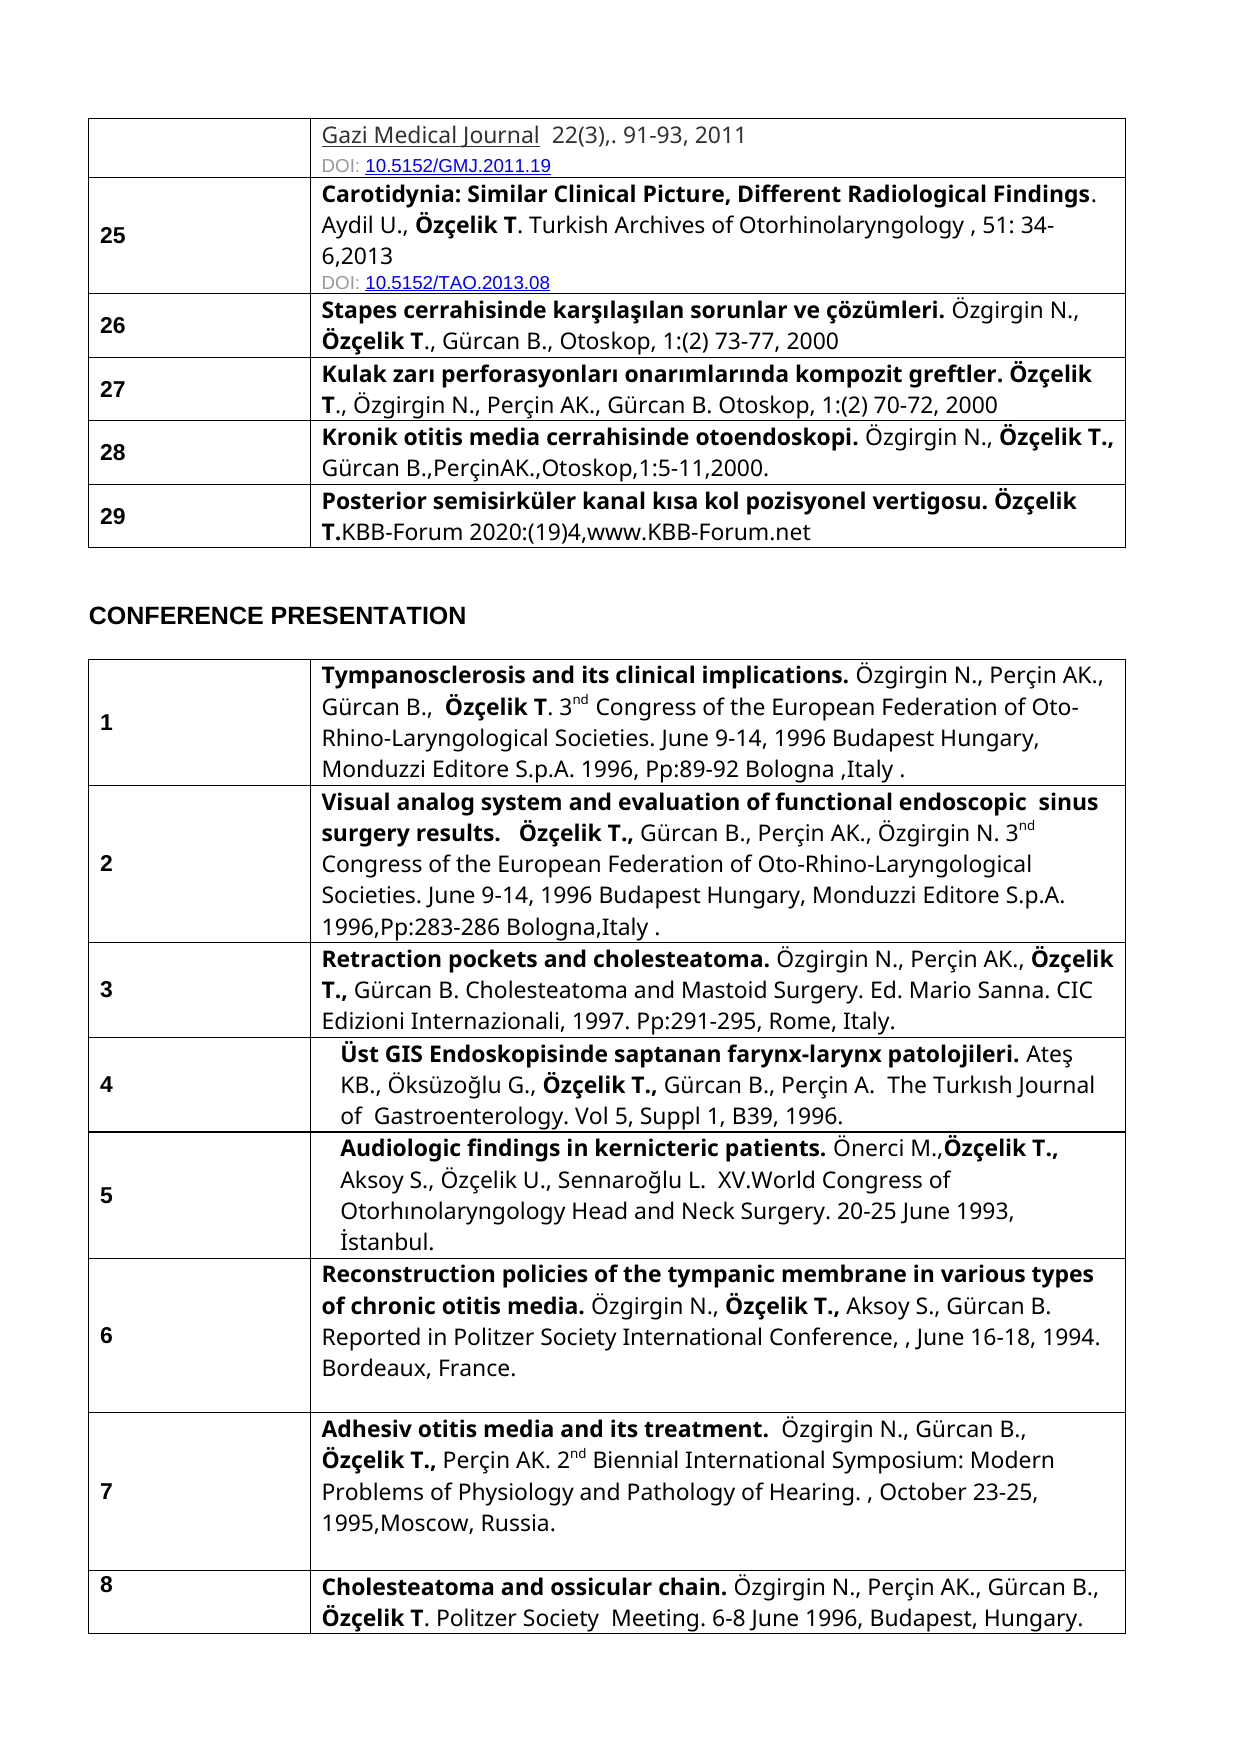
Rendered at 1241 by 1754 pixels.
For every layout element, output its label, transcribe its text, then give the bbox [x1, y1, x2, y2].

table_cell Posterior semisirküler kanal kısa kol pozisyonel vertigosu. Özçelik T.KBB-Forum 2020:(19)4,www.KBB-Forum.net [311, 485, 1125, 547]
table_cell 25 [89, 178, 310, 293]
subtitle CONFERENCE PRESENTATION [89, 601, 1122, 630]
table_cell 5 [89, 1133, 310, 1257]
table_cell Visual analog system and evaluation of functional endoscopic sinus surgery results. Özçelik T., Gürcan B., Perçin AK., Özgirgin N. 3nd Congress of the European Federation of Oto-Rhino-Laryngological Societies. June 9-14, 1996 Budapest Hungary, Monduzzi Editore S.p.A. 1996,Pp:283-286 Bologna,Italy . [311, 786, 1125, 942]
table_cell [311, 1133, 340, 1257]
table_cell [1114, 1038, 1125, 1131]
table_cell 29 [89, 485, 310, 547]
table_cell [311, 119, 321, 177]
table_cell Stapes cerrahisinde karşılaşılan sorunlar ve çözümleri. Özgirgin N., Özçelik T., Gürcan B., Otoskop, 1:(2) 73-77, 2000 [311, 294, 1125, 357]
table_cell 4 [89, 1038, 310, 1131]
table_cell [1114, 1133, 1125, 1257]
table_cell 3 [89, 943, 310, 1037]
table_cell Adhesiv otitis media and its treatment. Özgirgin N., Gürcan B., Özçelik T., Perçin AK. 2nd Biennial International Symposium: Modern Problems of Physiology and Pathology of Hearing. , October 23-25, 1995,Moscow, Russia. [311, 1413, 1125, 1569]
table_cell Carotidynia: Similar Clinical Picture, Different Radiological Findings. Aydil U., Özçelik T. Turkish Archives of Otorhinolaryngology , 51: 34-6,2013 DOI: 10.5152/TAO.2013.08 [311, 178, 1125, 293]
table_cell Kronik otitis media cerrahisinde otoendoskopi. Özgirgin N., Özçelik T., Gürcan B.,PerçinAK.,Otoskop,1:5-11,2000. [311, 421, 1125, 484]
table_cell Retraction pockets and cholesteatoma. Özgirgin N., Perçin AK., Özçelik T., Gürcan B. Cholesteatoma and Mastoid Surgery. Ed. Mario Sanna. CIC Edizioni Internazionali, 1997. Pp:291-295, Rome, Italy. [311, 943, 1125, 1037]
table_cell Kulak zarı perforasyonları onarımlarında kompozit greftler. Özçelik T., Özgirgin N., Perçin AK., Gürcan B. Otoskop, 1:(2) 70-72, 2000 [311, 358, 1125, 420]
table_cell 27 [89, 358, 310, 420]
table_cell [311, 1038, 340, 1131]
table_cell 7 [89, 1413, 310, 1569]
table_cell Reconstruction policies of the tympanic membrane in various types of chronic otitis media. Özgirgin N., Özçelik T., Aksoy S., Gürcan B. Reported in Politzer Society International Conference, , June 16-18, 1994. Bordeaux, France. [311, 1259, 1125, 1412]
table_header 1 [89, 660, 310, 784]
table_cell 8 [89, 1571, 310, 1633]
table_cell 24 [89, 119, 310, 177]
table_cell 2 [89, 786, 310, 942]
table_cell 6 [89, 1259, 310, 1412]
table_cell 28 [89, 421, 310, 484]
table_cell 26 [89, 294, 310, 357]
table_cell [311, 1571, 1125, 1633]
table_header Tympanosclerosis and its clinical implications. Özgirgin N., Perçin AK., Gürcan B., Özçelik T. 3nd Congress of the European Federation of Oto-Rhino-Laryngological Societies. June 9-14, 1996 Budapest Hungary, Monduzzi Editore S.p.A. 1996, Pp:89-92 Bologna ,Italy . [311, 660, 1125, 784]
